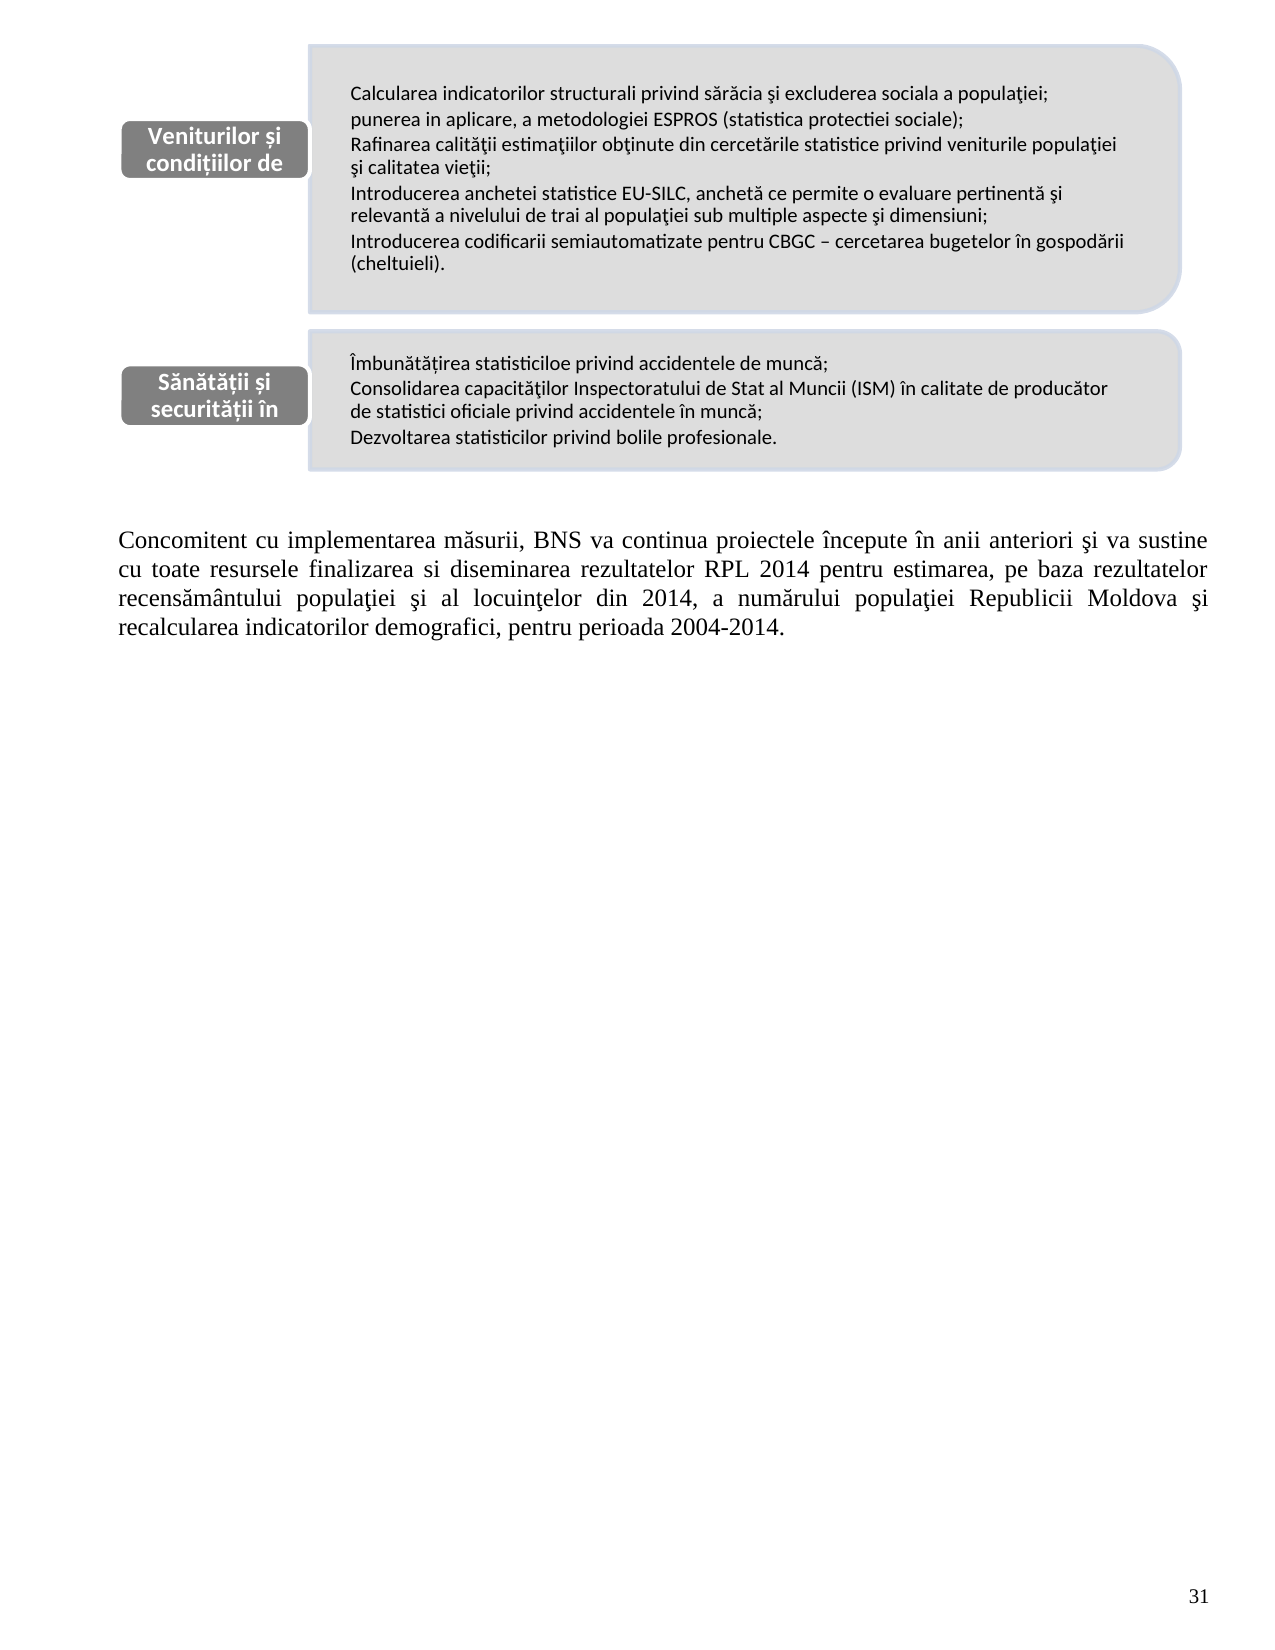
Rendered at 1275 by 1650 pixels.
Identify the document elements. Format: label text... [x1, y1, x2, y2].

text Concomitent cu implementarea măsurii, BNS va continua proiectele începute în anii anteriori şi va sustine cu toate resursele finalizarea si diseminarea rezultatelor RPL 2014 pentru estimarea, pe baza rezultatelor recensământului populaţiei şi al locuinţelor din 2014, a numărului populaţiei Republicii Moldova şi recalcularea indicatorilor demografici, pentru perioada 2004-2014. [118, 525, 1209, 640]
